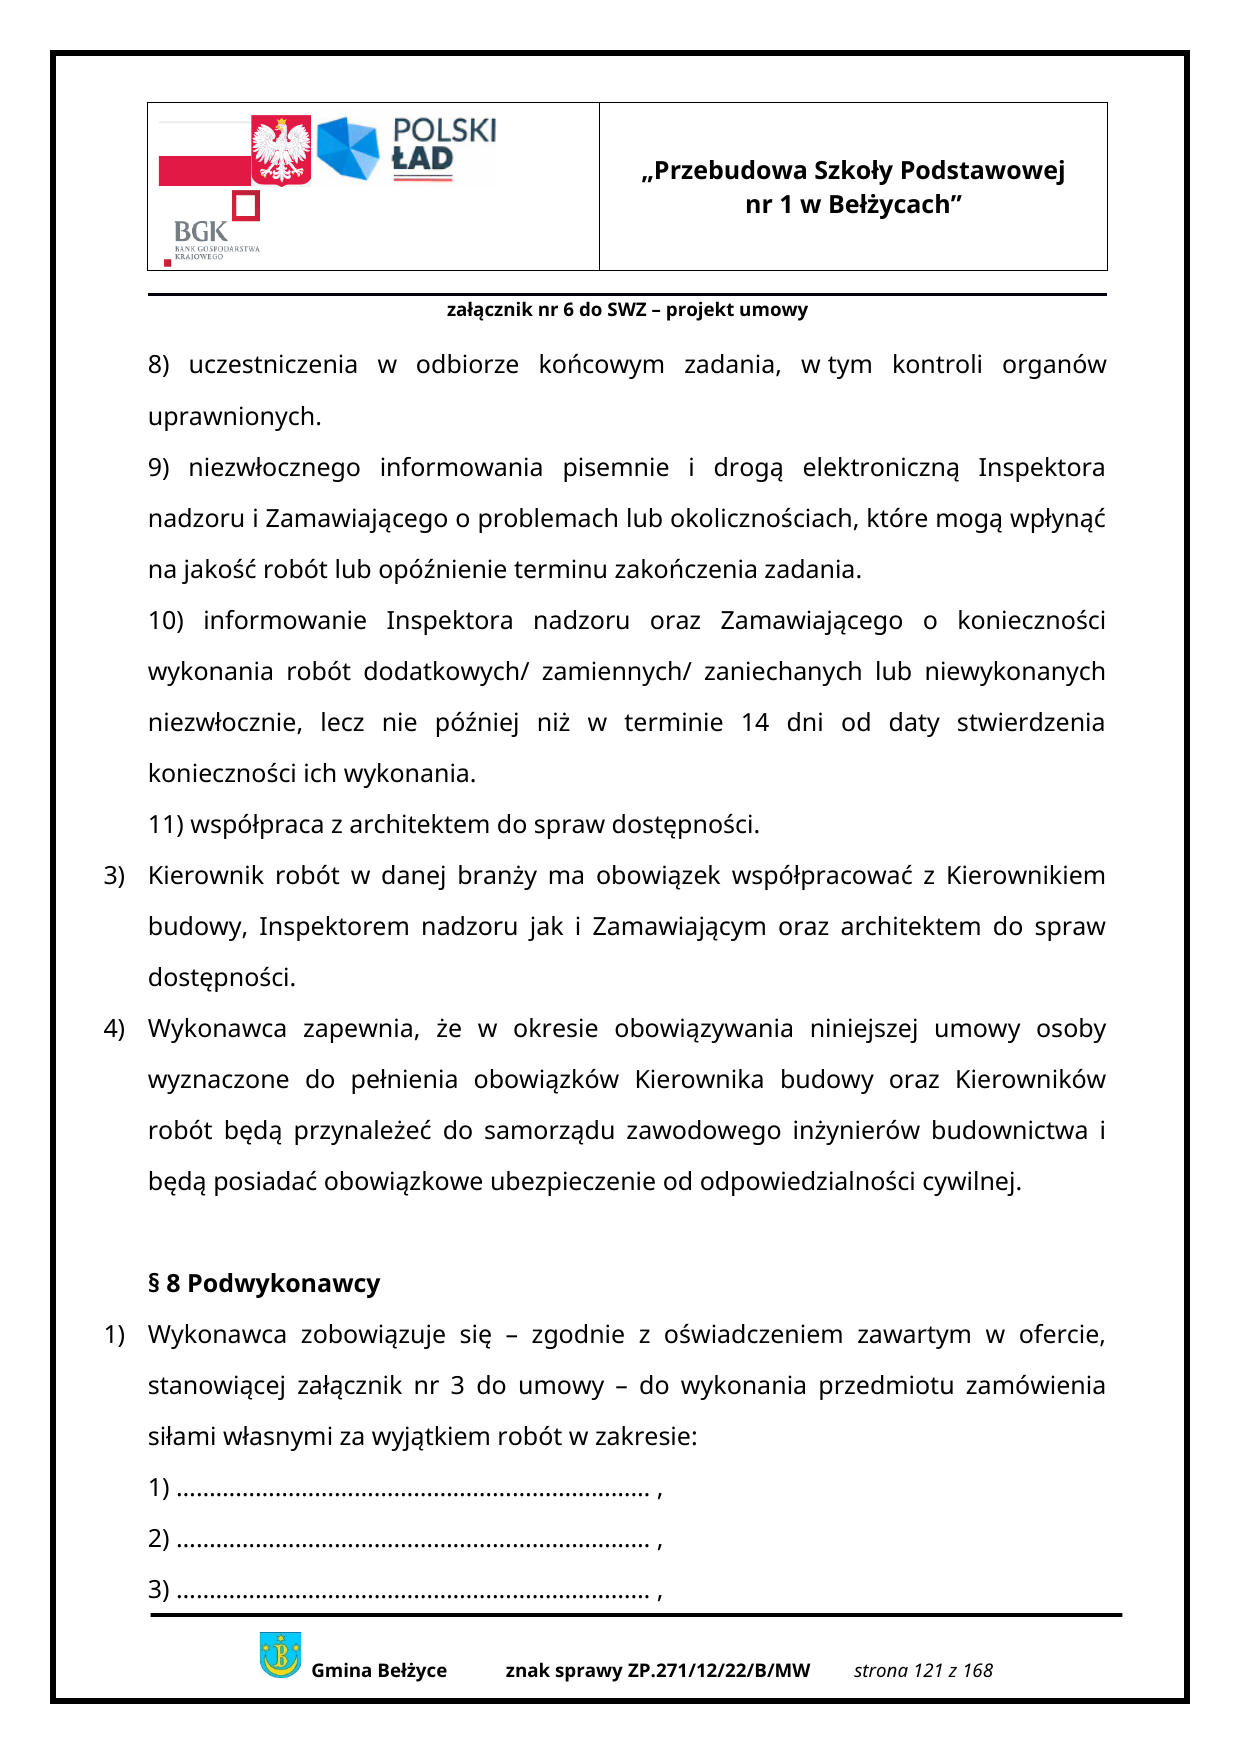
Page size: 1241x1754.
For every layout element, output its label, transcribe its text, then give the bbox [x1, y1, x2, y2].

list 1) ……………………………………………………………… , [148, 1470, 1107, 1504]
picture [293, 1644, 302, 1652]
text 8) uczestniczenia w odbiorze końcowym zadania, w tym kontroli organów uprawnionych. [148, 347, 1107, 432]
text 11) współpraca z architektem do spraw dostępności. [148, 806, 1107, 841]
text § 8 Podwykonawcy [148, 1266, 1107, 1300]
picture [259, 1634, 302, 1678]
list Kierownik robót w danej branży ma obowiązek współpracować z Kierownikiem budowy, Inspektorem nadzoru jak i Zamawiającym oraz architektem do spraw dostępności. [103, 857, 1107, 994]
text 9) niezwłocznego informowania pisemnie i drogą elektroniczną Inspektora nadzoru i Zamawiającego o problemach lub okolicznościach, które mogą wpłynąć na jakość robót lub opóźnienie terminu zakończenia zadania. [148, 449, 1107, 585]
list Wykonawca zobowiązuje się – zgodnie z oświadczeniem zawartym w ofercie, stanowiącej załącznik nr 3 do umowy – do wykonania przedmiotu zamówienia siłami własnymi za wyjątkiem robót w zakresie: [103, 1317, 1107, 1453]
picture [158, 108, 498, 270]
list Wykonawca zapewnia, że w okresie obowiązywania niniejszej umowy osoby wyznaczone do pełnienia obowiązków Kierownika budowy oraz Kierowników robót będą przynależeć do samorządu zawodowego inżynierów budownictwa i będą posiadać obowiązkowe ubezpieczenie od odpowiedzialności cywilnej. [103, 1011, 1107, 1198]
list 2) ……………………………………………………………… , [148, 1521, 1107, 1555]
list 3) ……………………………………………………………… , [148, 1572, 1107, 1606]
text 10) informowanie Inspektora nadzoru oraz Zamawiającego o konieczności wykonania robót dodatkowych/ zamiennych/ zaniechanych lub niewykonanych niezwłocznie, lecz nie później niż w terminie 14 dni od daty stwierdzenia konieczności ich wykonania. [148, 602, 1107, 789]
